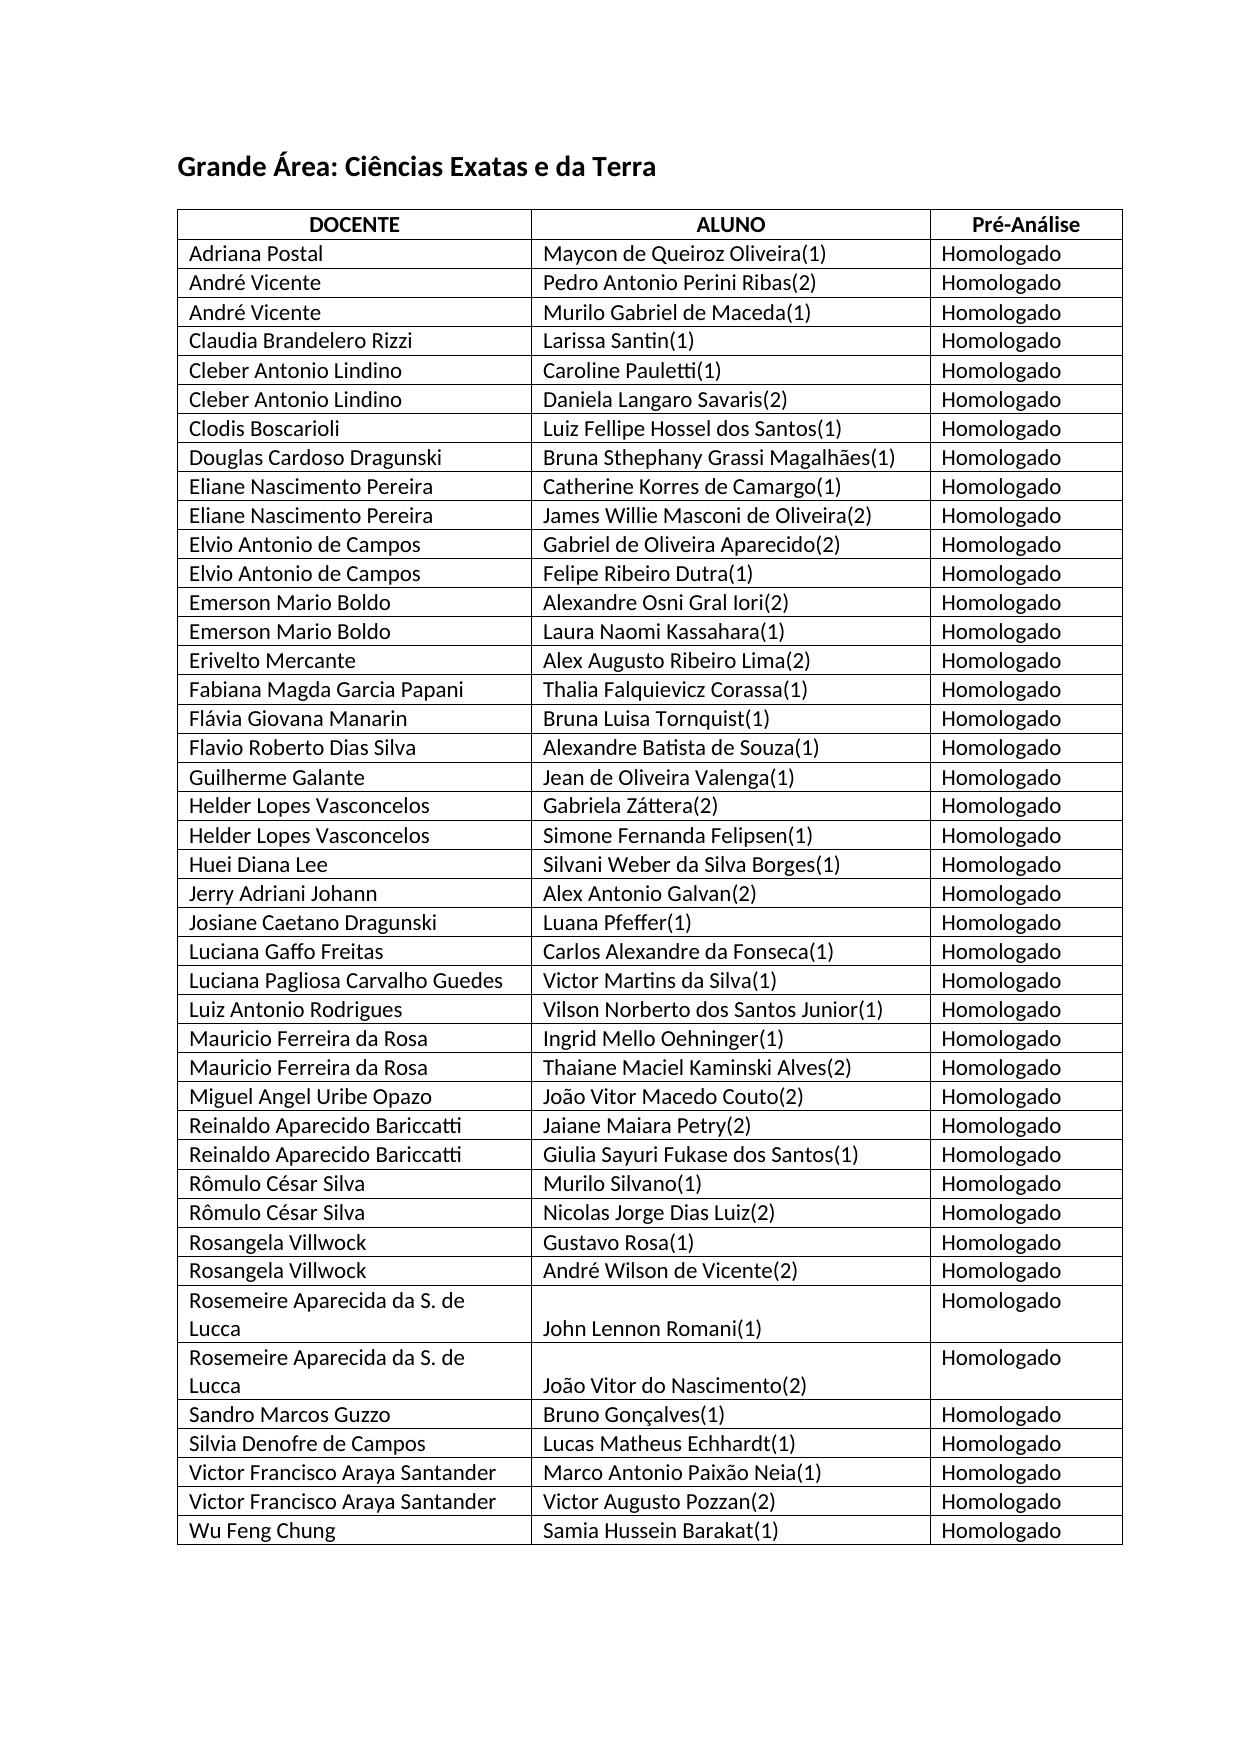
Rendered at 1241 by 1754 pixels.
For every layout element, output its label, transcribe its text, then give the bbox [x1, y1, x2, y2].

table_cell Sandro Marcos Guzzo [178, 1400, 531, 1428]
table_cell João Vitor Macedo Couto(2) [532, 1082, 930, 1110]
table_cell Homologado [931, 472, 1122, 500]
table_cell Luiz Fellipe Hossel dos Santos(1) [532, 414, 930, 442]
table_cell Victor Francisco Araya Santander [178, 1487, 531, 1515]
table_cell Elvio Antonio de Campos [178, 559, 531, 587]
table_cell Homologado [931, 1257, 1122, 1285]
table_cell Homologado [931, 966, 1122, 994]
table_cell Homologado [931, 298, 1122, 326]
table_cell Giulia Sayuri Fukase dos Santos(1) [532, 1140, 930, 1168]
table_cell Victor Augusto Pozzan(2) [532, 1487, 930, 1515]
table_cell Victor Martins da Silva(1) [532, 966, 930, 994]
table_cell Bruna Sthephany Grassi Magalhães(1) [532, 443, 930, 471]
table_cell Mauricio Ferreira da Rosa [178, 1024, 531, 1052]
table_cell Simone Fernanda Felipsen(1) [532, 821, 930, 849]
table_cell Homologado [931, 530, 1122, 558]
table_cell Claudia Brandelero Rizzi [178, 327, 531, 355]
table_cell Alex Augusto Ribeiro Lima(2) [532, 646, 930, 674]
table_cell Eliane Nascimento Pereira [178, 472, 531, 500]
table_cell Reinaldo Aparecido Bariccatti [178, 1140, 531, 1168]
table_cell Jaiane Maiara Petry(2) [532, 1111, 930, 1139]
table_cell Murilo Gabriel de Maceda(1) [532, 298, 930, 326]
table_cell Rosemeire Aparecida da S. de Lucca [178, 1343, 531, 1399]
table_cell Erivelto Mercante [178, 646, 531, 674]
table_cell Alex Antonio Galvan(2) [532, 879, 930, 907]
table_cell Homologado [931, 240, 1122, 267]
table_cell Samia Hussein Barakat(1) [532, 1516, 930, 1544]
table_cell Homologado [931, 588, 1122, 616]
table_header ALUNO [532, 210, 930, 238]
table_cell Homologado [931, 617, 1122, 645]
table_cell Fabiana Magda Garcia Papani [178, 675, 531, 703]
table_cell Homologado [931, 1082, 1122, 1110]
table_cell Thaiane Maciel Kaminski Alves(2) [532, 1053, 930, 1081]
table_cell Rômulo César Silva [178, 1199, 531, 1227]
table_cell Vilson Norberto dos Santos Junior(1) [532, 995, 930, 1023]
table_cell Homologado [931, 443, 1122, 471]
table_cell Homologado [931, 356, 1122, 384]
table_cell Homologado [931, 821, 1122, 849]
table_cell Rosangela Villwock [178, 1228, 531, 1256]
table_cell Wu Feng Chung [178, 1516, 531, 1544]
table_cell João Vitor do Nascimento(2) [532, 1343, 930, 1399]
table_cell Homologado [931, 269, 1122, 297]
table_cell Helder Lopes Vasconcelos [178, 792, 531, 820]
table_cell Homologado [931, 1286, 1122, 1342]
table_cell Daniela Langaro Savaris(2) [532, 385, 930, 413]
table_cell Silvani Weber da Silva Borges(1) [532, 850, 930, 878]
table_cell Nicolas Jorge Dias Luiz(2) [532, 1199, 930, 1227]
table_cell Homologado [931, 763, 1122, 791]
table_cell Homologado [931, 908, 1122, 936]
table_cell Luana Pfeffer(1) [532, 908, 930, 936]
table_cell Homologado [931, 1170, 1122, 1197]
table_cell Gustavo Rosa(1) [532, 1228, 930, 1256]
table_cell Jean de Oliveira Valenga(1) [532, 763, 930, 791]
table_cell Gabriela Záttera(2) [532, 792, 930, 820]
table_cell André Wilson de Vicente(2) [532, 1257, 930, 1285]
table_cell Homologado [931, 734, 1122, 762]
table_cell Douglas Cardoso Dragunski [178, 443, 531, 471]
table_cell Thalia Falquievicz Corassa(1) [532, 675, 930, 703]
table_cell Huei Diana Lee [178, 850, 531, 878]
table_cell Gabriel de Oliveira Aparecido(2) [532, 530, 930, 558]
table_cell Homologado [931, 1228, 1122, 1256]
table_cell Homologado [931, 705, 1122, 732]
table_cell Silvia Denofre de Campos [178, 1429, 531, 1457]
table_cell Adriana Postal [178, 240, 531, 267]
table_cell Laura Naomi Kassahara(1) [532, 617, 930, 645]
table_cell Homologado [931, 1140, 1122, 1168]
table_cell Homologado [931, 1199, 1122, 1227]
table_cell Flavio Roberto Dias Silva [178, 734, 531, 762]
table_cell Jerry Adriani Johann [178, 879, 531, 907]
table_cell Emerson Mario Boldo [178, 617, 531, 645]
text Grande Área: Ciências Exatas e da Terra [177, 148, 1063, 183]
table_cell John Lennon Romani(1) [532, 1286, 930, 1342]
table_cell Homologado [931, 385, 1122, 413]
table_cell Homologado [931, 995, 1122, 1023]
table_cell Marco Antonio Paixão Neia(1) [532, 1458, 930, 1486]
table_cell Homologado [931, 646, 1122, 674]
table_cell Reinaldo Aparecido Bariccatti [178, 1111, 531, 1139]
table_cell Luiz Antonio Rodrigues [178, 995, 531, 1023]
table_cell Felipe Ribeiro Dutra(1) [532, 559, 930, 587]
table_cell Emerson Mario Boldo [178, 588, 531, 616]
table_cell Murilo Silvano(1) [532, 1170, 930, 1197]
table_cell Homologado [931, 792, 1122, 820]
table_cell Eliane Nascimento Pereira [178, 501, 531, 529]
table_cell André Vicente [178, 298, 531, 326]
table_cell Homologado [931, 1111, 1122, 1139]
table_cell Homologado [931, 850, 1122, 878]
table_cell Maycon de Queiroz Oliveira(1) [532, 240, 930, 267]
table_header DOCENTE [178, 210, 531, 238]
table_cell André Vicente [178, 269, 531, 297]
table_cell Carlos Alexandre da Fonseca(1) [532, 937, 930, 965]
table_cell Bruno Gonçalves(1) [532, 1400, 930, 1428]
table_cell Alexandre Batista de Souza(1) [532, 734, 930, 762]
table_cell Rosemeire Aparecida da S. de Lucca [178, 1286, 531, 1342]
table_header Pré-Análise [931, 210, 1122, 238]
table_cell James Willie Masconi de Oliveira(2) [532, 501, 930, 529]
table_cell Homologado [931, 1053, 1122, 1081]
table_cell Homologado [931, 559, 1122, 587]
table_cell Homologado [931, 1516, 1122, 1544]
table_cell Mauricio Ferreira da Rosa [178, 1053, 531, 1081]
table_cell Ingrid Mello Oehninger(1) [532, 1024, 930, 1052]
table_cell Homologado [931, 1400, 1122, 1428]
table_cell Homologado [931, 1487, 1122, 1515]
table_cell Luciana Gaffo Freitas [178, 937, 531, 965]
table_cell Elvio Antonio de Campos [178, 530, 531, 558]
table_cell Cleber Antonio Lindino [178, 385, 531, 413]
table_cell Homologado [931, 1458, 1122, 1486]
table_cell Homologado [931, 414, 1122, 442]
table_cell Luciana Pagliosa Carvalho Guedes [178, 966, 531, 994]
table_cell Victor Francisco Araya Santander [178, 1458, 531, 1486]
table_cell Pedro Antonio Perini Ribas(2) [532, 269, 930, 297]
table_cell Catherine Korres de Camargo(1) [532, 472, 930, 500]
table_cell Josiane Caetano Dragunski [178, 908, 531, 936]
table_cell Flávia Giovana Manarin [178, 705, 531, 732]
table_cell Caroline Pauletti(1) [532, 356, 930, 384]
table_cell Miguel Angel Uribe Opazo [178, 1082, 531, 1110]
table_cell Homologado [931, 327, 1122, 355]
table_cell Homologado [931, 1343, 1122, 1399]
table_cell Homologado [931, 1024, 1122, 1052]
table_cell Homologado [931, 1429, 1122, 1457]
table_cell Larissa Santin(1) [532, 327, 930, 355]
table_cell Homologado [931, 675, 1122, 703]
table_cell Homologado [931, 937, 1122, 965]
table_cell Lucas Matheus Echhardt(1) [532, 1429, 930, 1457]
table_cell Alexandre Osni Gral Iori(2) [532, 588, 930, 616]
table_cell Cleber Antonio Lindino [178, 356, 531, 384]
table_cell Helder Lopes Vasconcelos [178, 821, 531, 849]
table_cell Rômulo César Silva [178, 1170, 531, 1197]
table_cell Rosangela Villwock [178, 1257, 531, 1285]
table_cell Clodis Boscarioli [178, 414, 531, 442]
table_cell Guilherme Galante [178, 763, 531, 791]
table_cell Homologado [931, 501, 1122, 529]
table_cell Homologado [931, 879, 1122, 907]
table_cell Bruna Luisa Tornquist(1) [532, 705, 930, 732]
